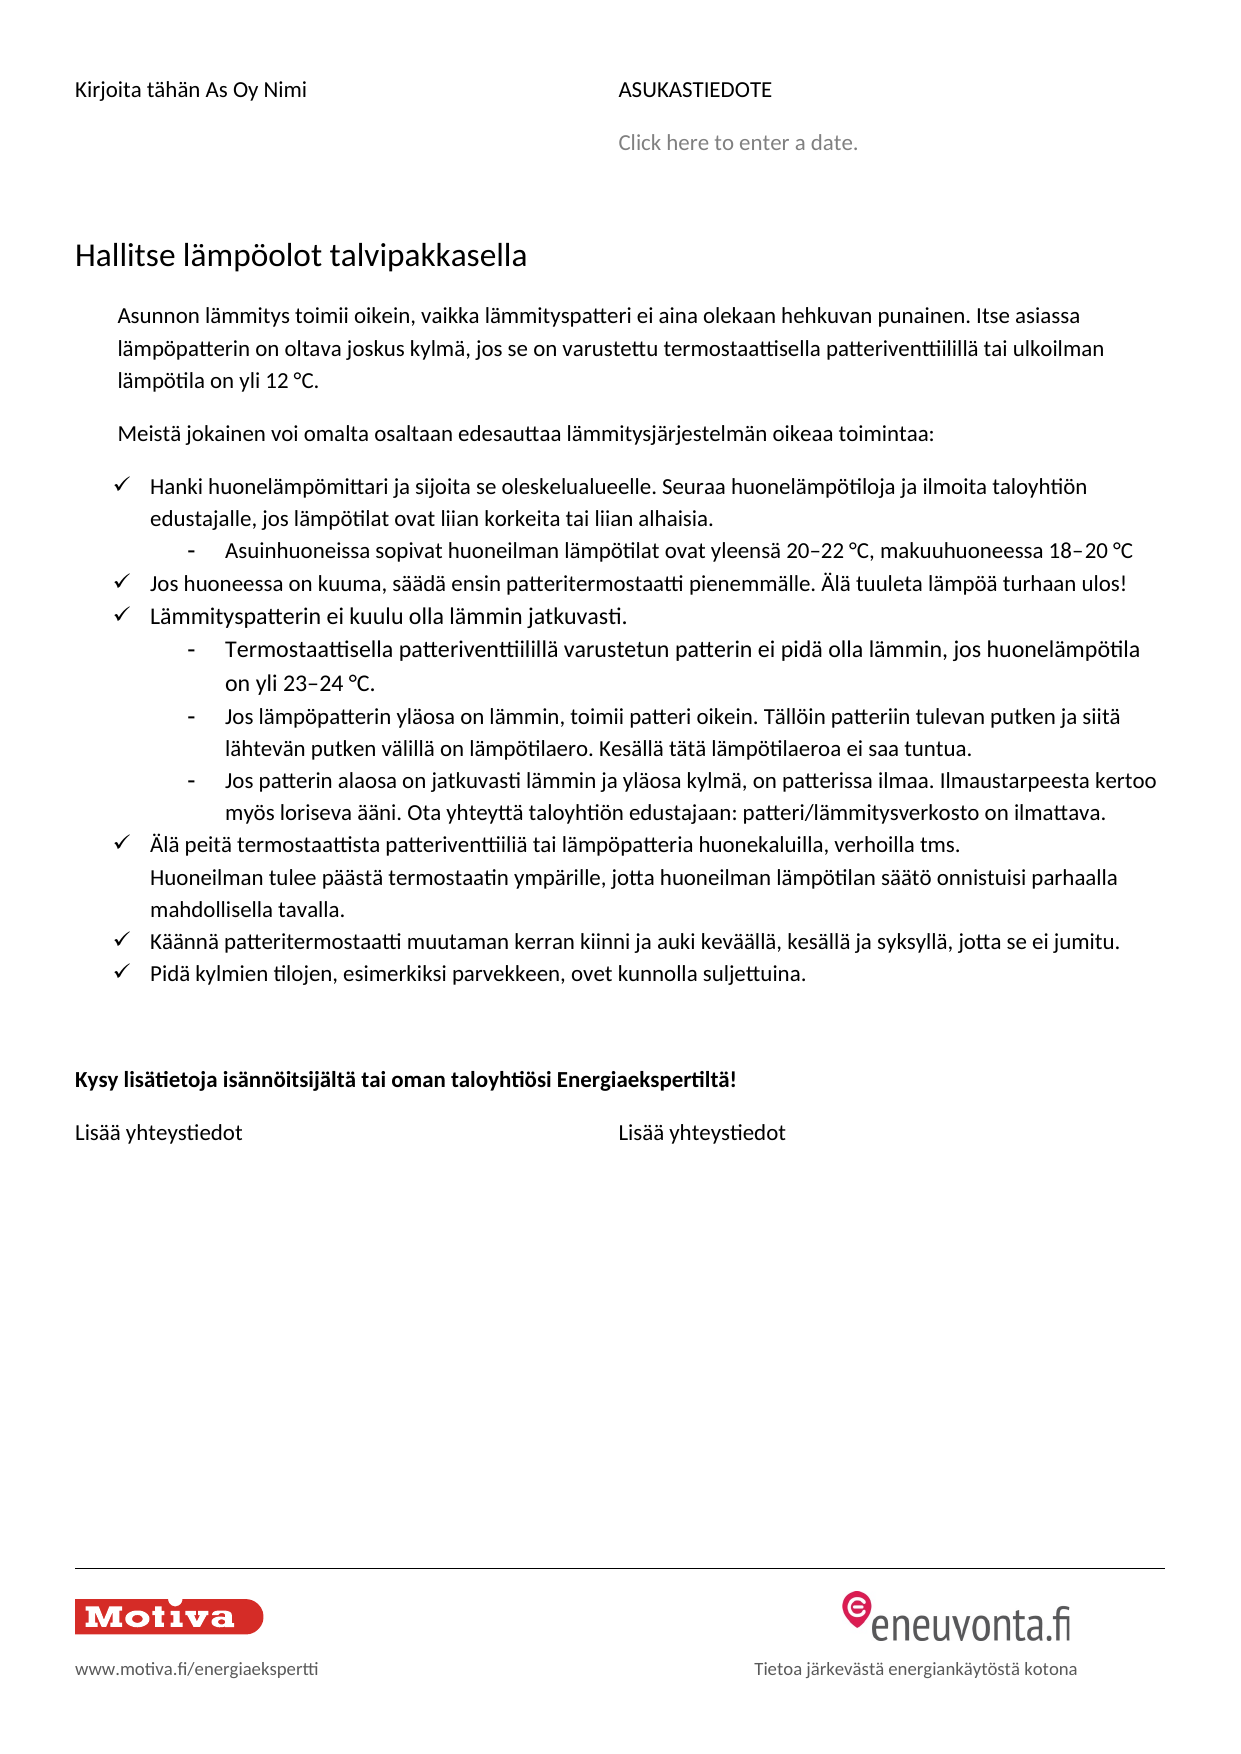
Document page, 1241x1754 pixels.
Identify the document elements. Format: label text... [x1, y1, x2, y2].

list Jos lämpöpatterin yläosa on lämmin, toimii patteri oikein. Tällöin patteriin tulevan putken ja siitä lähtevän putken välillä on lämpötilaero. Kesällä tätä lämpötilaeroa ei saa tuntua. [187, 702, 1165, 762]
text Meistä jokainen voi omalta osaltaan edesauttaa lämmitysjärjestelmän oikeaa toimintaa: [117, 419, 1165, 447]
text Kysy lisätietoja isännöitsijältä tai oman taloyhtiösi Energiaekspertiltä! [75, 1065, 1165, 1093]
list Älä peitä termostaattista patteriventtiiliä tai lämpöpatteria huonekaluilla, verhoilla tms. Huoneilman tulee päästä termostaatin ympärille, jotta huoneilman lämpötilan säätö onnistuisi parhaalla mahdollisella tavalla. [112, 831, 1165, 923]
list Pidä kylmien tilojen, esimerkiksi parvekkeen, ovet kunnolla suljettuina. [112, 959, 1165, 987]
list Termostaattisella patteriventtiilillä varustetun patterin ei pidä olla lämmin, jos huonelämpötila on yli 23–24 °C. [187, 634, 1165, 697]
list Käännä patteritermostaatti muutaman kerran kiinni ja auki keväällä, kesällä ja syksyllä, jotta se ei jumitu. [112, 927, 1165, 955]
text Hallitse lämpöolot talvipakkasella [75, 234, 1165, 275]
list Hanki huonelämpömittari ja sijoita se oleskelualueelle. Seuraa huonelämpötiloja ja ilmoita taloyhtiön edustajalle, jos lämpötilat ovat liian korkeita tai liian alhaisia. [112, 472, 1165, 532]
picture [842, 1591, 1070, 1641]
list Lämmityspatterin ei kuulu olla lämmin jatkuvasti. [112, 601, 1165, 630]
list Asuinhuoneissa sopivat huoneilman lämpötilat ovat yleensä 20–22 °C, makuuhuoneessa 18–20 °C [187, 536, 1165, 564]
list Jos patterin alaosa on jatkuvasti lämmin ja yläosa kylmä, on patterissa ilmaa. Ilmaustarpeesta kertoo myös loriseva ääni. Ota yhteyttä taloyhtiön edustajaan: patteri/lämmitysverkosto on ilmattava. [187, 766, 1165, 826]
text Asunnon lämmitys toimii oikein, vaikka lämmityspatteri ei aina olekaan hehkuvan punainen. Itse asiassa lämpöpatterin on oltava joskus kylmä, jos se on varustettu termostaattisella patteriventtiilillä tai ulkoilman lämpötila on yli 12 °C. [117, 302, 1165, 394]
list Jos huoneessa on kuuma, säädä ensin patteritermostaatti pienemmälle. Älä tuuleta lämpöä turhaan ulos! [112, 569, 1165, 597]
